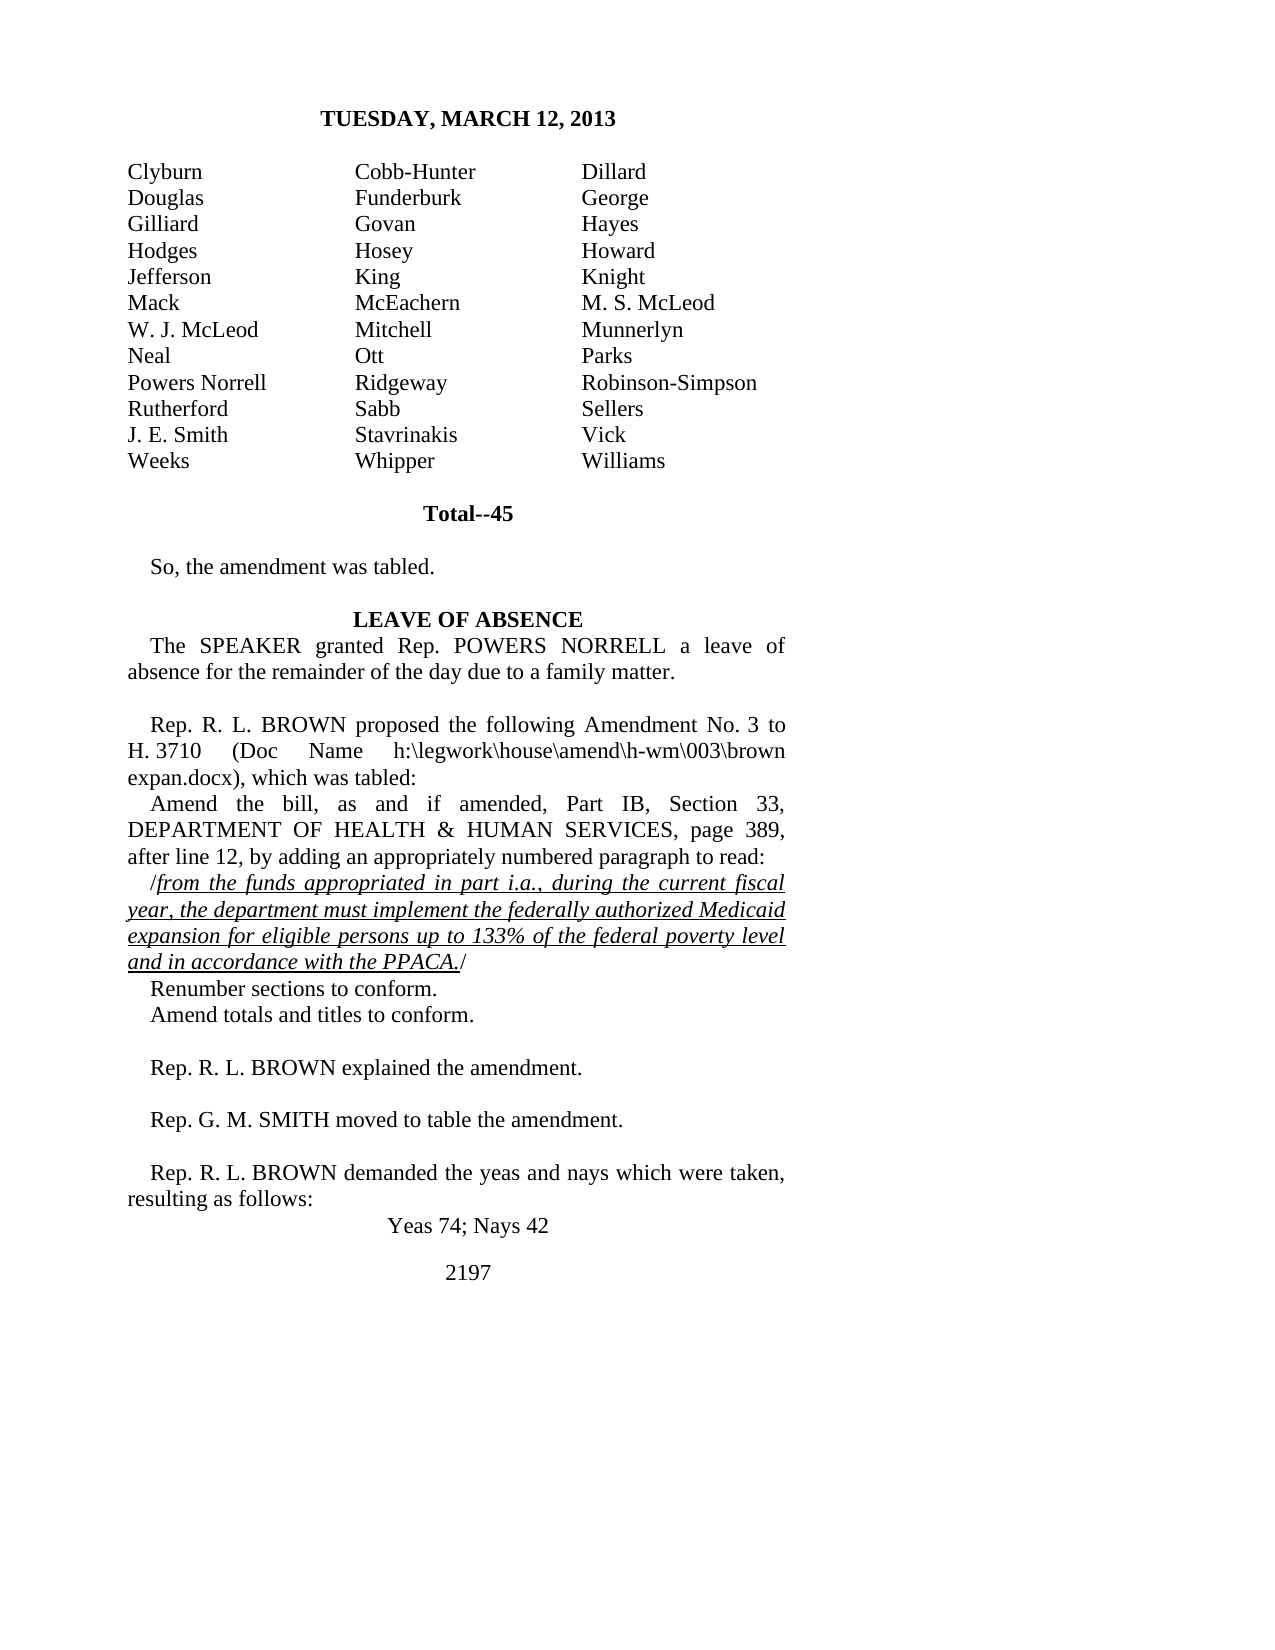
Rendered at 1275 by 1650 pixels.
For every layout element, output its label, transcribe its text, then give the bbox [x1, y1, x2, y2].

table_cell Hayes [570, 210, 797, 237]
table_cell McEachern [343, 290, 570, 316]
table_cell Whipper [343, 448, 570, 474]
table_cell Weeks [116, 448, 343, 474]
table_cell Powers Norrell [116, 369, 343, 395]
table_cell Hodges [116, 237, 343, 263]
table_cell Rutherford [116, 395, 343, 421]
table_cell Douglas [116, 184, 343, 210]
table_cell Govan [343, 210, 570, 237]
table_cell Clyburn [116, 158, 343, 184]
text Total--45 [127, 500, 786, 527]
text Rep. R. L. BROWN demanded the yeas and nays which were taken, resulting as follows: [127, 1159, 786, 1212]
table_cell Williams [570, 448, 797, 474]
table_cell Sellers [570, 395, 797, 421]
table_cell Knight [570, 263, 797, 289]
table_cell M. S. McLeod [570, 290, 797, 316]
table_cell Funderburk [343, 184, 570, 210]
table_cell Gilliard [116, 210, 343, 237]
text The SPEAKER granted Rep. POWERS NORRELL a leave of absence for the remainder of the day due to a family matter. [127, 632, 786, 685]
table_cell Mack [116, 290, 343, 316]
table_cell Vick [570, 421, 797, 448]
table_cell Howard [570, 237, 797, 263]
table_cell W. J. McLeod [116, 316, 343, 342]
table_cell Hosey [343, 237, 570, 263]
text /from the funds appropriated in part i.a., during the current fiscal year, the department must implement the federally authorized Medicaid expansion for eligible persons up to 133% of the federal poverty level and in accordance with the PPACA./ [127, 946, 786, 975]
table_cell Munnerlyn [570, 316, 797, 342]
table_cell Stavrinakis [343, 421, 570, 448]
text /from the funds appropriated in part i.a., during the current fiscal year, the department must implement the federally authorized Medicaid expansion for eligible persons up to 133% of the federal poverty level and in accordance with the PPACA./ [127, 869, 786, 919]
text Renumber sections to conform. [127, 975, 786, 1001]
text Yeas 74; Nays 42 [127, 1212, 786, 1238]
table_cell Ridgeway [343, 369, 570, 395]
text Amend totals and titles to conform. [127, 1001, 786, 1027]
table_cell Ott [343, 342, 570, 368]
text So, the amendment was tabled. [127, 553, 786, 579]
table_cell J. E. Smith [116, 421, 343, 448]
table_cell Cobb-Hunter [343, 158, 570, 184]
text Rep. R. L. BROWN proposed the following Amendment No. 3 to H. 3710 (Doc Name h:\legwork\house\amend\h-wm\003\brown expan.docx), which was tabled: [127, 711, 786, 790]
text LEAVE OF ABSENCE [127, 606, 786, 632]
table_cell Neal [116, 342, 343, 368]
table_cell Dillard [570, 158, 797, 184]
text Rep. G. M. SMITH moved to table the amendment. [127, 1106, 786, 1133]
table_cell George [570, 184, 797, 210]
table_cell Mitchell [343, 316, 570, 342]
table_cell Parks [570, 342, 797, 368]
table_cell Sabb [343, 395, 570, 421]
text Amend the bill, as and if amended, Part IB, Section 33, DEPARTMENT OF HEALTH & HUMAN SERVICES, page 389, after line 12, by adding an appropriately numbered paragraph to read: [127, 790, 786, 869]
text /from the funds appropriated in part i.a., during the current fiscal year, the department must implement the federally authorized Medicaid expansion for eligible persons up to 133% of the federal poverty level and in accordance with the PPACA./ [127, 920, 786, 945]
table_cell Jefferson [116, 263, 343, 289]
table_cell King [343, 263, 570, 289]
text Rep. R. L. BROWN explained the amendment. [127, 1054, 786, 1080]
table_cell Robinson-Simpson [570, 369, 797, 395]
